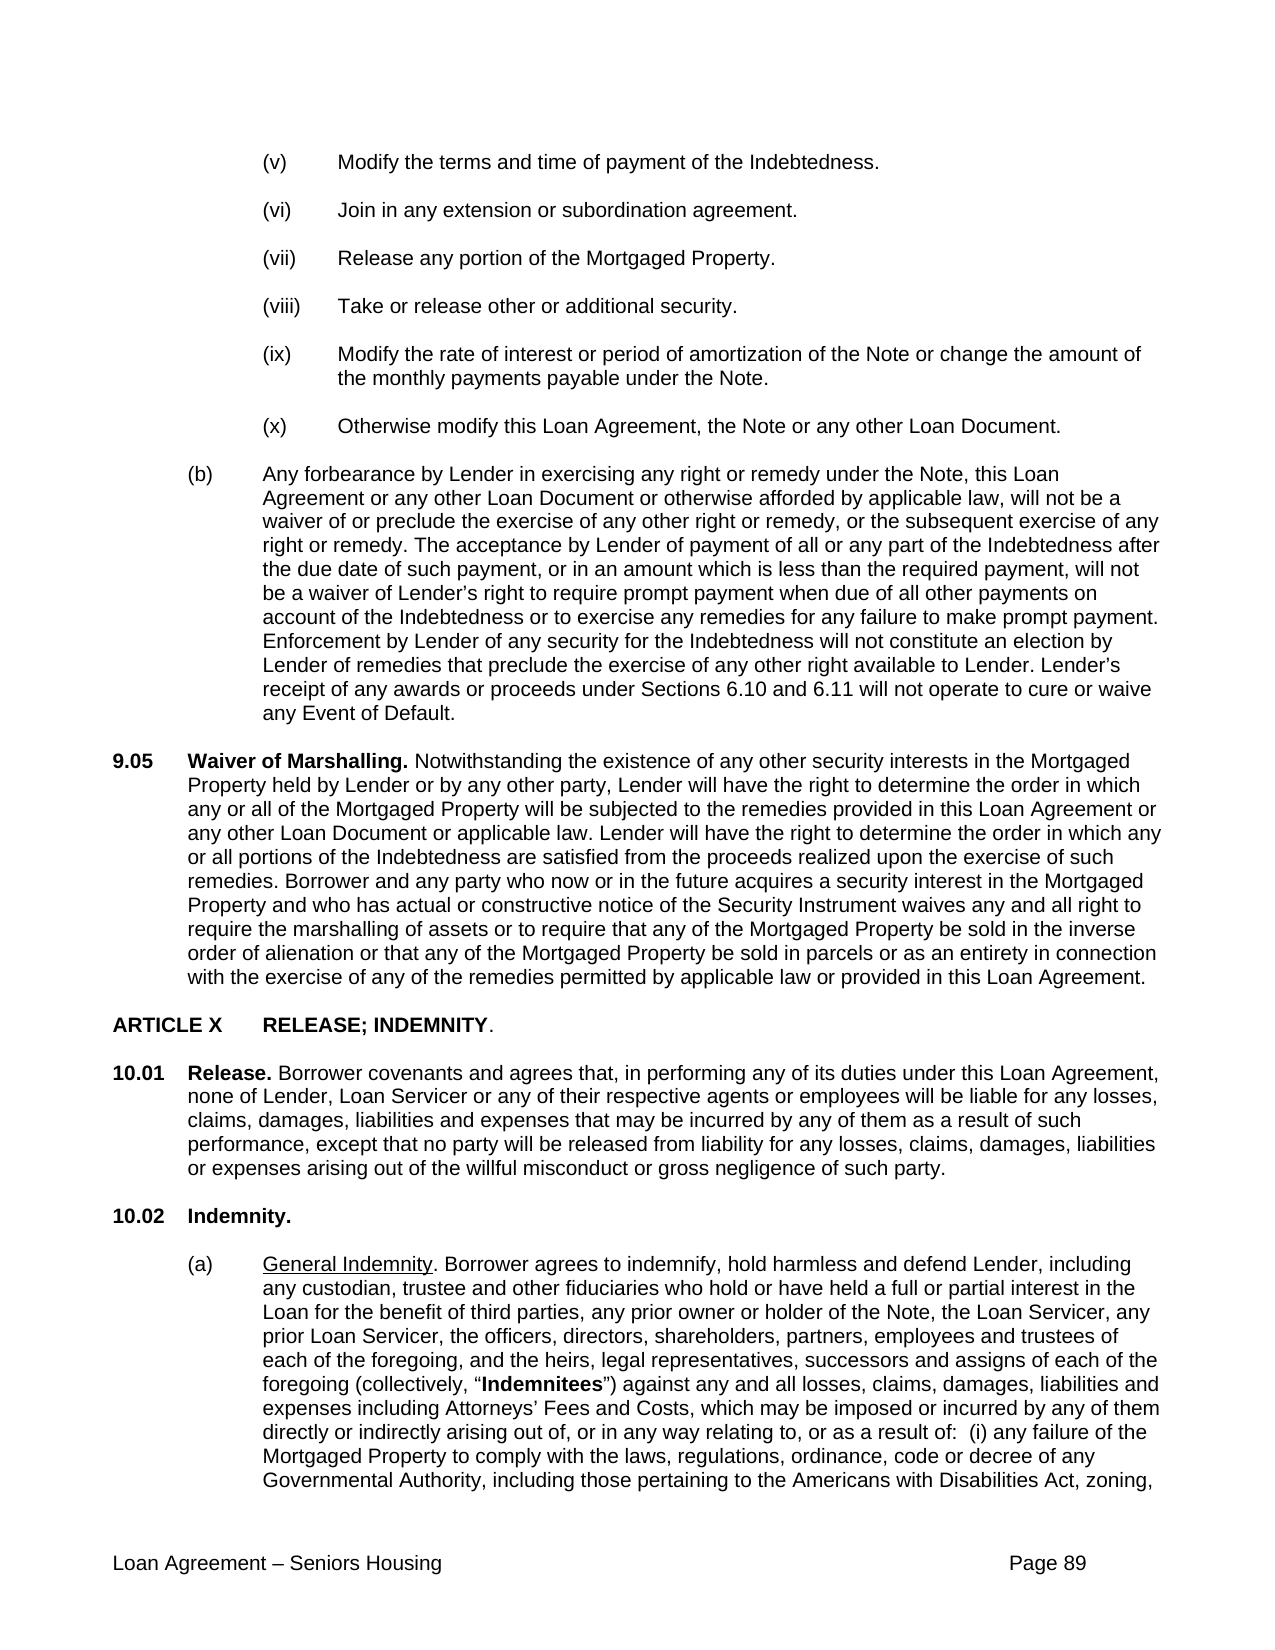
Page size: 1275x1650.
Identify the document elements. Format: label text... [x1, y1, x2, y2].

text (vi) Join in any extension or subordination agreement. [262, 198, 1162, 222]
text (vii) Release any portion of the Mortgaged Property. [262, 246, 1162, 270]
text 9.05 Waiver of Marshalling. Notwithstanding the existence of any other security interests in the Mortgaged Property held by Lender or by any other party, Lender will have the right to determine the order in which any or all of the Mortgaged Property will be subjected to the remedies provided in this Loan Agreement or any other Loan Document or applicable law. Lender will have the right to determine the order in which any or all portions of the Indebtedness are satisfied from the proceeds realized upon the exercise of such remedies. Borrower and any party who now or in the future acquires a security interest in the Mortgaged Property and who has actual or constructive notice of the Security Instrument waives any and all right to require the marshalling of assets or to require that any of the Mortgaged Property be sold in the inverse order of alienation or that any of the Mortgaged Property be sold in parcels or as an entirety in connection with the exercise of any of the remedies permitted by applicable law or provided in this Loan Agreement. [112, 749, 1162, 988]
text (viii) Take or release other or additional security. [262, 294, 1162, 318]
text (b) Any forbearance by Lender in exercising any right or remedy under the Note, this Loan Agreement or any other Loan Document or otherwise afforded by applicable law, will not be a waiver of or preclude the exercise of any other right or remedy, or the subsequent exercise of any right or remedy. The acceptance by Lender of payment of all or any part of the Indebtedness after the due date of such payment, or in an amount which is less than the required payment, will not be a waiver of Lender’s right to require prompt payment when due of all other payments on account of the Indebtedness or to exercise any remedies for any failure to make prompt payment. Enforcement by Lender of any security for the Indebtedness will not constitute an election by Lender of remedies that preclude the exercise of any other right available to Lender. Lender’s receipt of any awards or proceeds under Sections 6.10 and 6.11 will not operate to cure or waive any Event of Default. [187, 461, 1162, 725]
text (ix) Modify the rate of interest or period of amortization of the Note or change the amount of the monthly payments payable under the Note. [262, 342, 1162, 389]
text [187, 1252, 1162, 1492]
text 10.02 Indemnity. [112, 1204, 1162, 1228]
text (x) Otherwise modify this Loan Agreement, the Note or any other Loan Document. [262, 413, 1162, 437]
subtitle ARTICLE X RELEASE; INDEMNITY. [112, 1012, 1162, 1036]
text (v) Modify the terms and time of payment of the Indebtedness. [262, 150, 1162, 174]
text 10.01 Release. Borrower covenants and agrees that, in performing any of its duties under this Loan Agreement, none of Lender, Loan Servicer or any of their respective agents or employees will be liable for any losses, claims, damages, liabilities and expenses that may be incurred by any of them as a result of such performance, except that no party will be released from liability for any losses, claims, damages, liabilities or expenses arising out of the willful misconduct or gross negligence of such party. [112, 1060, 1162, 1180]
